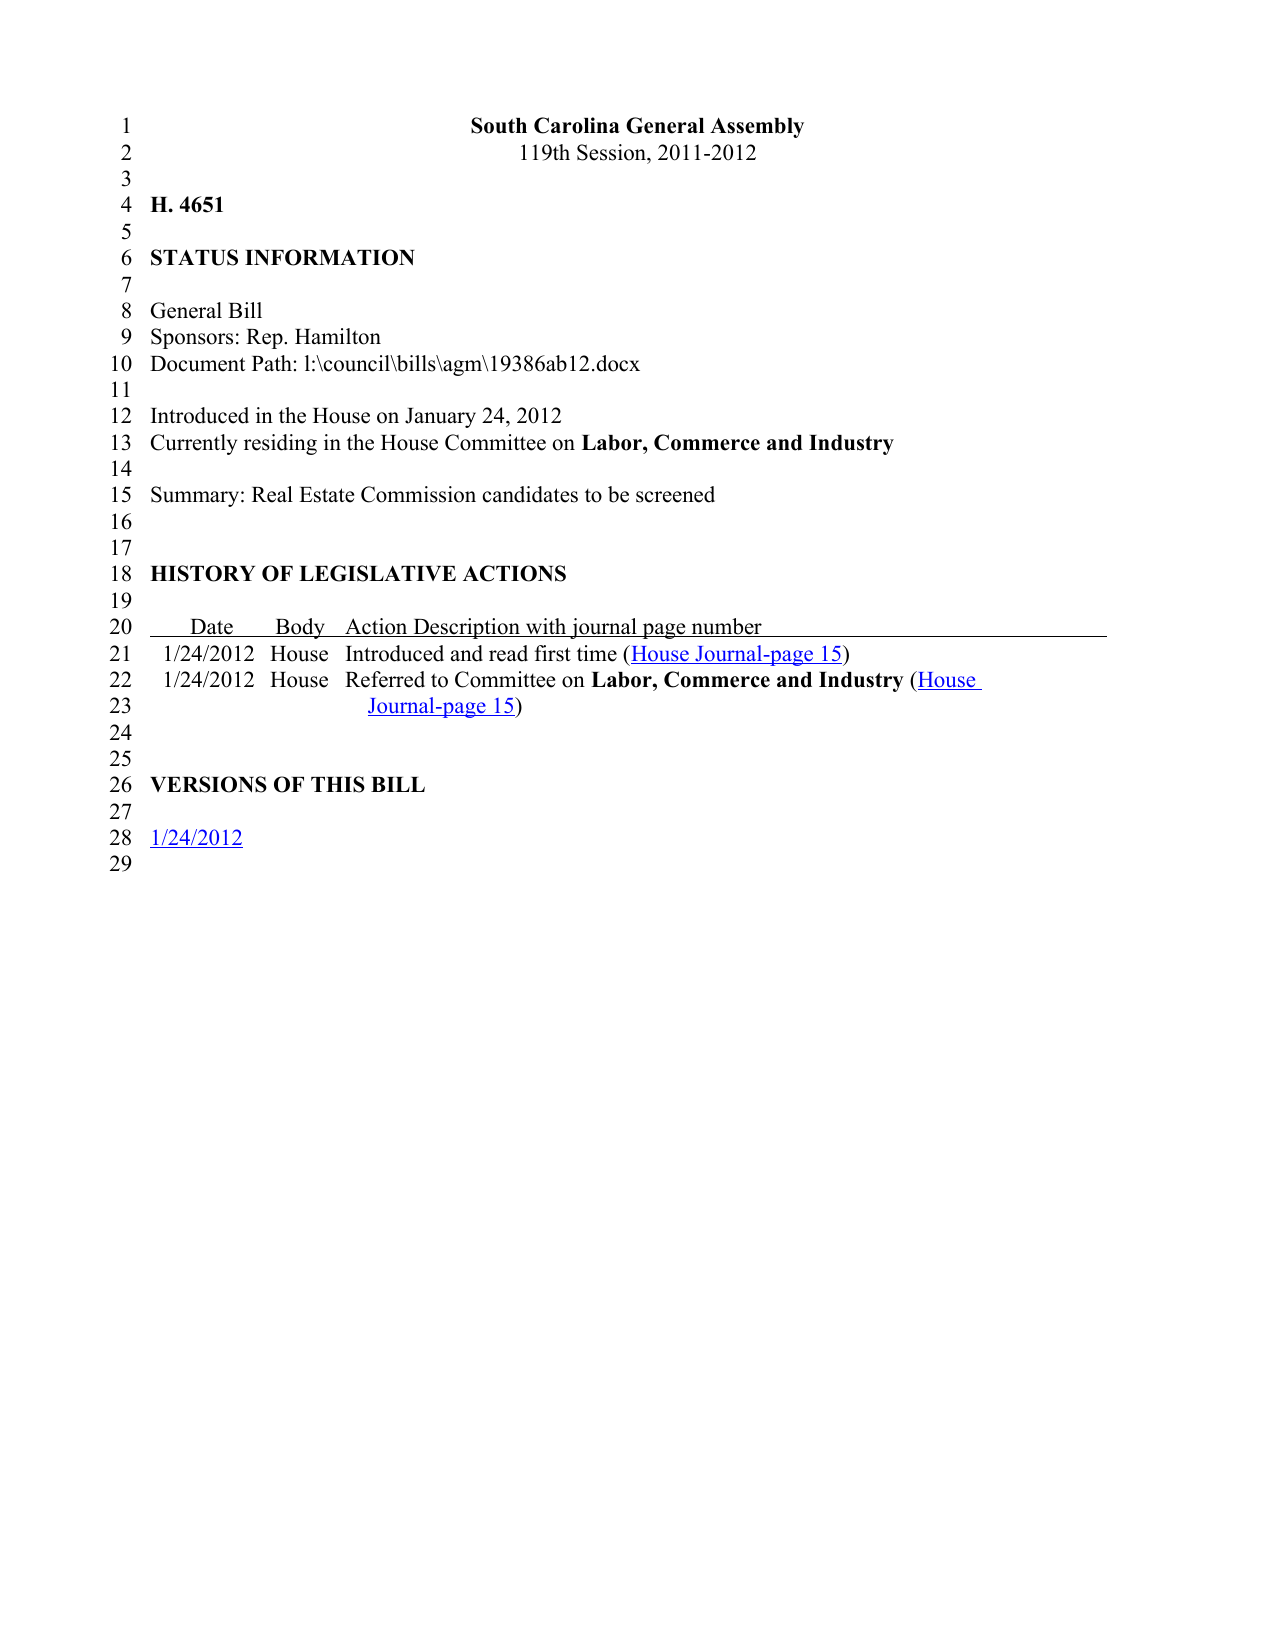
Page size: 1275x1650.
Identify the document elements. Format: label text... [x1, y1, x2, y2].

text HISTORY OF LEGISLATIVE ACTIONS [150, 561, 1125, 587]
text VERSIONS OF THIS BILL [150, 771, 1125, 798]
text 1/24/2012 House Referred to Committee on Labor, Commerce and Industry (House Journal-page 15) [150, 666, 1125, 719]
text STATUS INFORMATION [150, 244, 1125, 271]
text South Carolina General Assembly [150, 112, 1125, 139]
text 119th Session, 2011-2012 [150, 139, 1125, 165]
text Sponsors: Rep. Hamilton [150, 323, 1125, 350]
text General Bill [150, 297, 1125, 323]
text 1/24/2012 [150, 824, 1125, 850]
text Introduced in the House on January 24, 2012 [150, 402, 1125, 429]
text 1/24/2012 House Introduced and read first time (House Journal-page 15) [150, 639, 1125, 666]
text Date Body Action Description with journal page number [150, 613, 1125, 639]
text H. 4651 [150, 192, 1125, 218]
text Summary: Real Estate Commission candidates to be screened [150, 481, 1125, 508]
text Document Path: l:\council\bills\agm\19386ab12.docx [150, 350, 1125, 376]
text Currently residing in the House Committee on Labor, Commerce and Industry [150, 429, 1125, 455]
